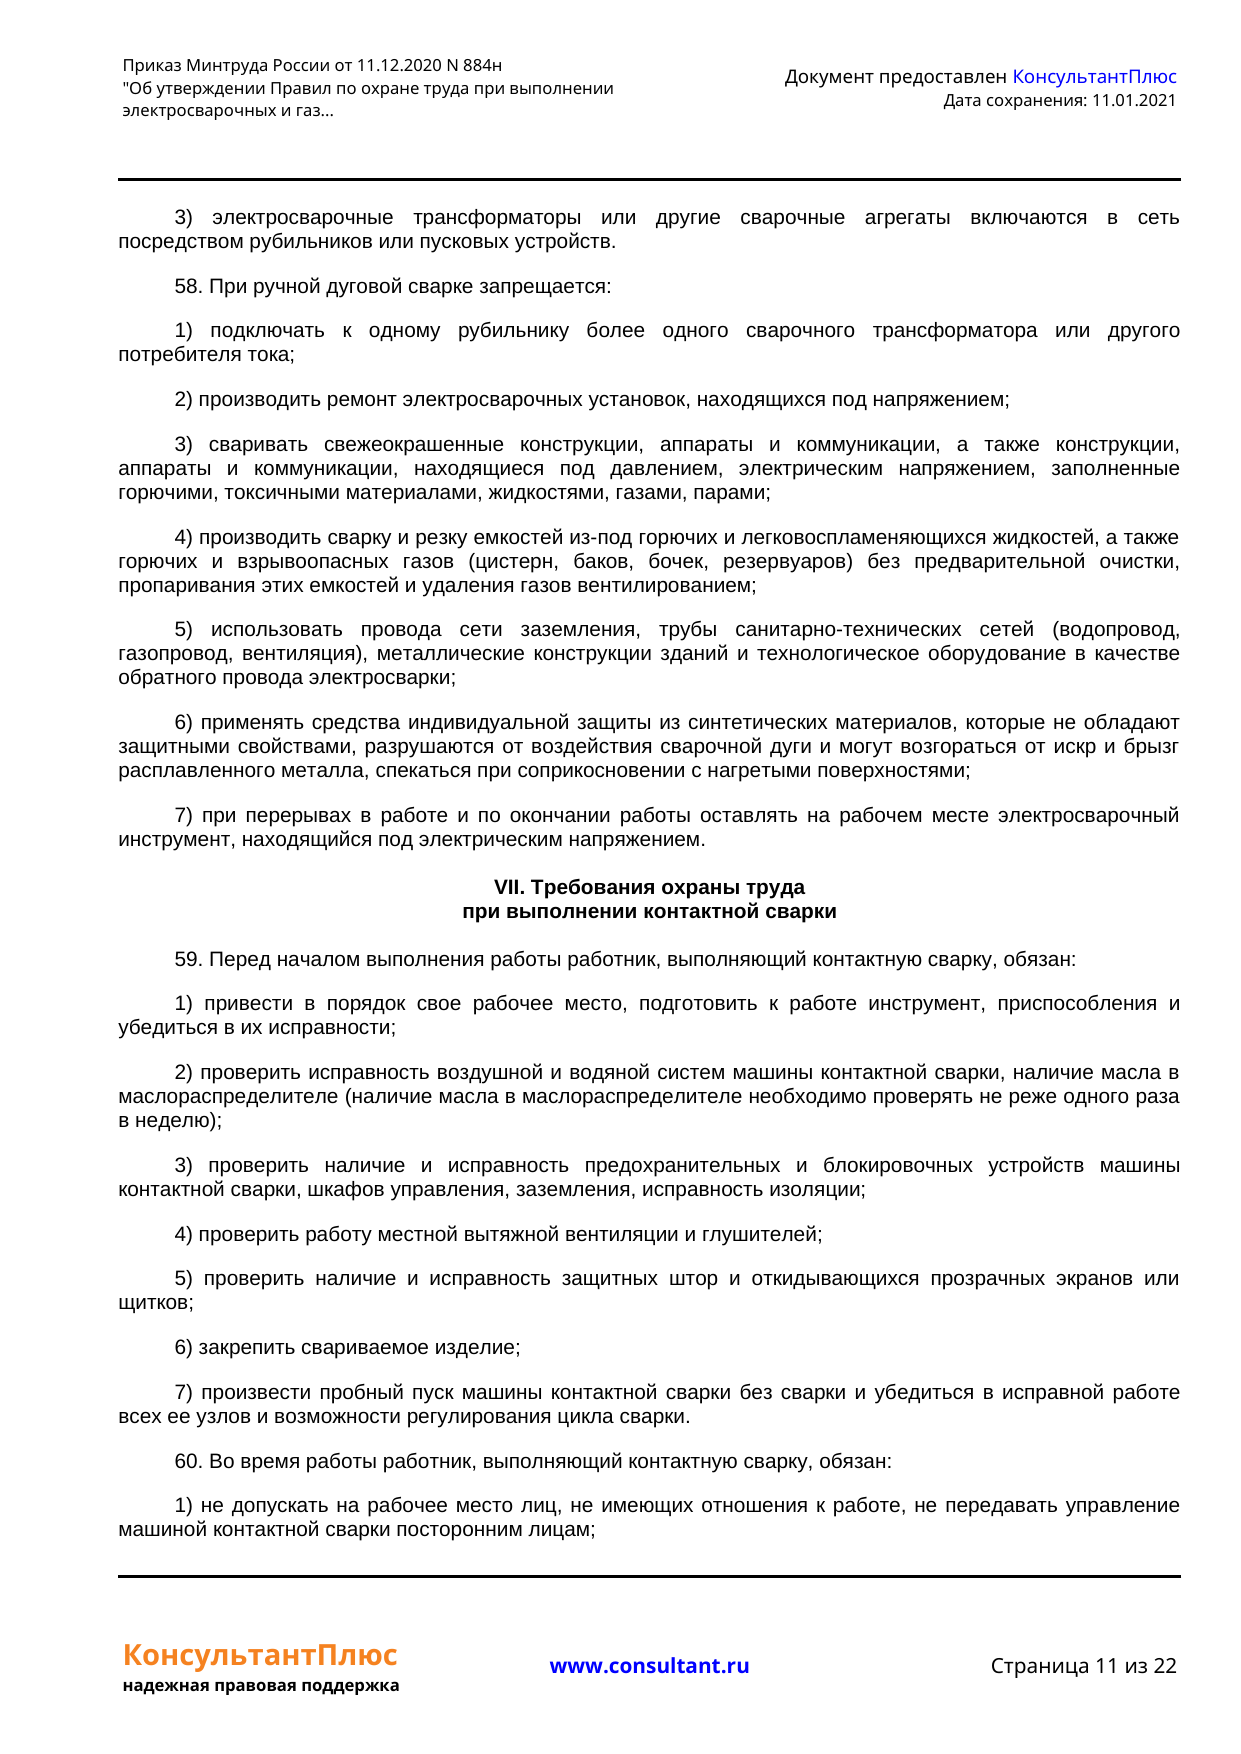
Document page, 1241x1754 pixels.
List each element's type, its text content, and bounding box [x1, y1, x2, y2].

text 4) производить сварку и резку емкостей из-под горючих и легковоспламеняющихся жидкостей, а также горючих и взрывоопасных газов (цистерн, баков, бочек, резервуаров) без предварительной очистки, пропаривания этих емкостей и удаления газов вентилированием; [118, 524, 1181, 596]
text 58. При ручной дуговой сварке запрещается: [118, 273, 1181, 297]
text 3) сваривать свежеокрашенные конструкции, аппараты и коммуникации, а также конструкции, аппараты и коммуникации, находящиеся под давлением, электрическим напряжением, заполненные горючими, токсичными материалами, жидкостями, газами, парами; [118, 432, 1181, 504]
text 2) производить ремонт электросварочных установок, находящихся под напряжением; [118, 387, 1181, 411]
text 6) закрепить свариваемое изделие; [118, 1335, 1181, 1359]
text 2) проверить исправность воздушной и водяной систем машины контактной сварки, наличие масла в маслораспределителе (наличие масла в маслораспределителе необходимо проверять не реже одного раза в неделю); [118, 1060, 1181, 1132]
text 3) электросварочные трансформаторы или другие сварочные агрегаты включаются в сеть посредством рубильников или пусковых устройств. [118, 205, 1181, 253]
text 1) подключать к одному рубильнику более одного сварочного трансформатора или другого потребителя тока; [118, 318, 1181, 366]
text 4) проверить работу местной вытяжной вентиляции и глушителей; [118, 1221, 1181, 1245]
text 1) привести в порядок свое рабочее место, подготовить к работе инструмент, приспособления и убедиться в их исправности; [118, 991, 1181, 1039]
title VII. Требования охраны труда [118, 874, 1181, 898]
text 7) произвести пробный пуск машины контактной сварки без сварки и убедиться в исправной работе всех ее узлов и возможности регулирования цикла сварки. [118, 1380, 1181, 1428]
text 1) не допускать на рабочее место лиц, не имеющих отношения к работе, не передавать управление машиной контактной сварки посторонним лицам; [118, 1493, 1181, 1541]
title при выполнении контактной сварки [118, 898, 1181, 922]
text 7) при перерывах в работе и по окончании работы оставлять на рабочем месте электросварочный инструмент, находящийся под электрическим напряжением. [118, 803, 1181, 851]
text 5) проверить наличие и исправность защитных штор и откидывающихся прозрачных экранов или щитков; [118, 1266, 1181, 1314]
text 60. Во время работы работник, выполняющий контактную сварку, обязан: [118, 1448, 1181, 1472]
text 59. Перед началом выполнения работы работник, выполняющий контактную сварку, обязан: [118, 946, 1181, 970]
text 3) проверить наличие и исправность предохранительных и блокировочных устройств машины контактной сварки, шкафов управления, заземления, исправность изоляции; [118, 1153, 1181, 1201]
text 6) применять средства индивидуальной защиты из синтетических материалов, которые не обладают защитными свойствами, разрушаются от воздействия сварочной дуги и могут возгораться от искр и брызг расплавленного металла, спекаться при соприкосновении с нагретыми поверхностями; [118, 710, 1181, 782]
text 5) использовать провода сети заземления, трубы санитарно-технических сетей (водопровод, газопровод, вентиляция), металлические конструкции зданий и технологическое оборудование в качестве обратного провода электросварки; [118, 617, 1181, 689]
